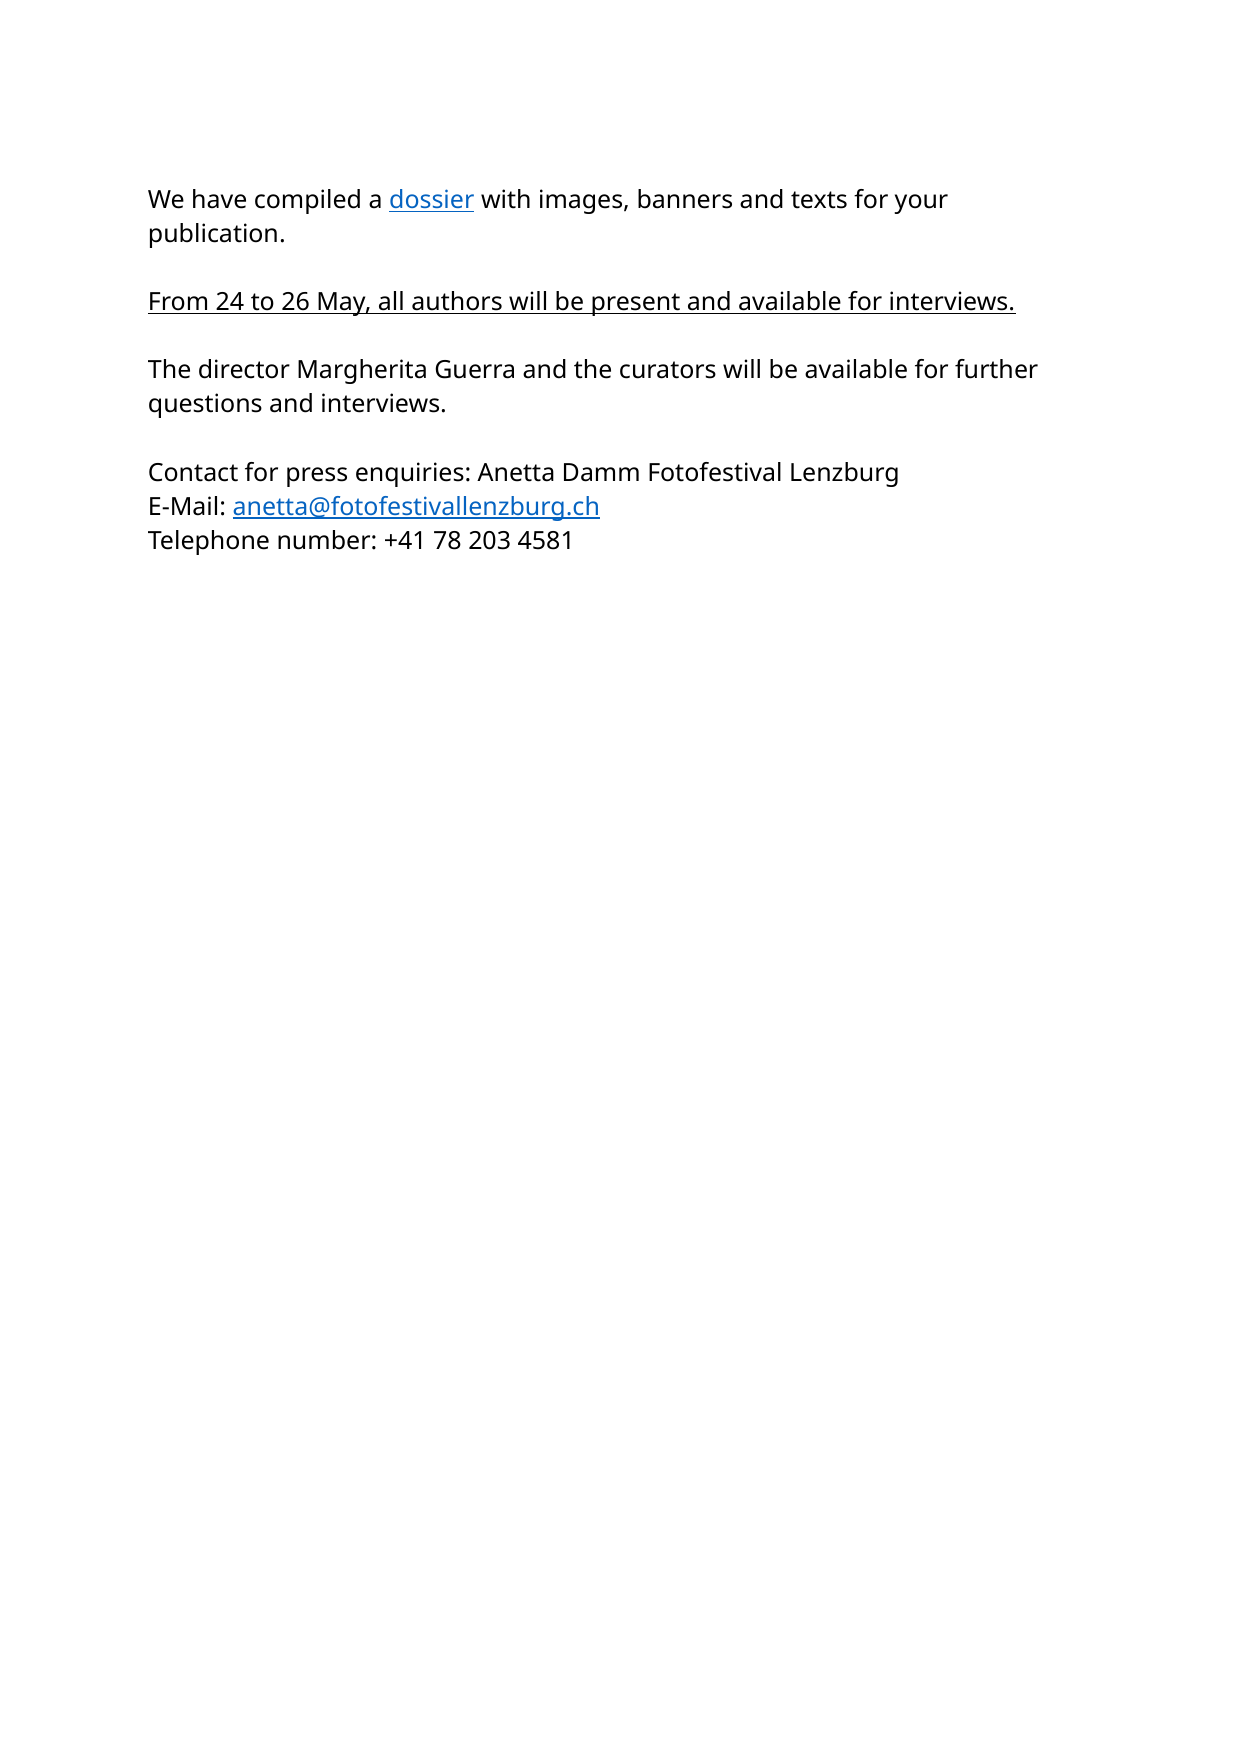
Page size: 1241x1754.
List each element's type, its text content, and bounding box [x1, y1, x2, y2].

text We have compiled a dossier with images, banners and texts for your publication. [148, 182, 1093, 250]
text From 24 to 26 May, all authors will be present and available for interviews. [148, 284, 1093, 318]
text Contact for press enquiries: Anetta Damm Fotofestival Lenzburg [148, 454, 1093, 488]
text E-Mail: anetta@fotofestivallenzburg.ch [148, 488, 1093, 522]
text Telephone number: +41 78 203 4581 [148, 522, 1093, 556]
text The director Margherita Guerra and the curators will be available for further questions and interviews. [148, 352, 1093, 420]
